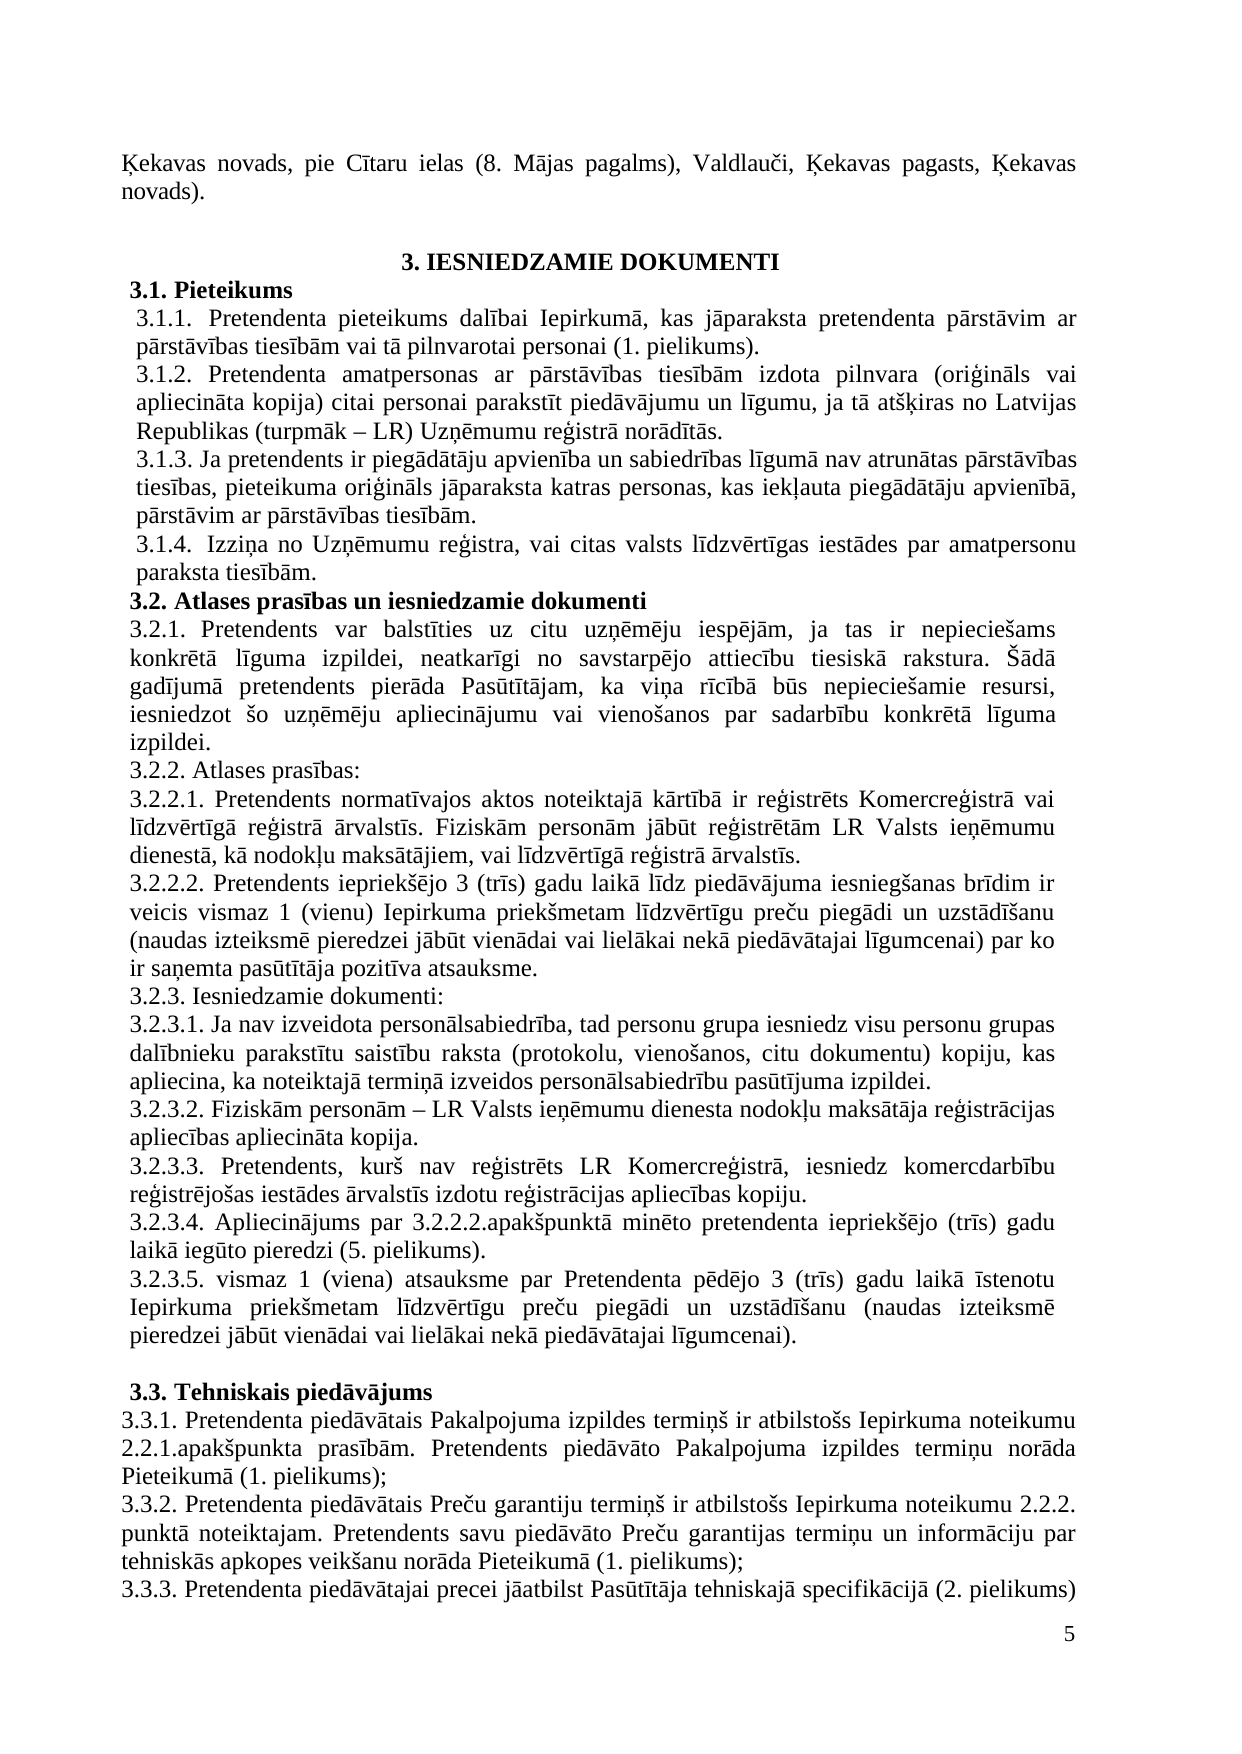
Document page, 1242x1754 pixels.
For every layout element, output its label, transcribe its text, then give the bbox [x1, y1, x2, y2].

text 3.3.2. Pretendenta piedāvātais Preču garantiju termiņš ir atbilstošs Iepirkuma noteikumu 2.2.2. punktā noteiktajam. Pretendents savu piedāvāto Preču garantijas termiņu un informāciju par tehniskās apkopes veikšanu norāda Pieteikumā (1. pielikums); [121, 1490, 1077, 1575]
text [121, 1575, 1077, 1603]
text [121, 148, 1077, 205]
text 3.2.3.3. Pretendents, kurš nav reģistrēts LR Komercreģistrā, iesniedz komercdarbību reģistrējošas iestādes ārvalstīs izdotu reģistrācijas apliecības kopiju. [129, 1152, 1056, 1208]
text 3.2.2.2. Pretendents iepriekšējo 3 (trīs) gadu laikā līdz piedāvājuma iesniegšanas brīdim ir veicis vismaz 1 (vienu) Iepirkuma priekšmetam līdzvērtīgu preču piegādi un uzstādīšanu (naudas izteiksmē pieredzei jābūt vienādai vai lielākai nekā piedāvātajai līgumcenai) par ko ir saņemta pasūtītāja pozitīva atsauksme. [129, 869, 1056, 982]
text 3.2.3.5. vismaz 1 (viena) atsauksme par Pretendenta pēdējo 3 (trīs) gadu laikā īstenotu Iepirkuma priekšmetam līdzvērtīgu preču piegādi un uzstādīšanu (naudas izteiksmē pieredzei jābūt vienādai vai lielākai nekā piedāvātajai līgumcenai). [129, 1264, 1056, 1349]
text 3.2.2.1. Pretendents normatīvajos aktos noteiktajā kārtībā ir reģistrēts Komercreģistrā vai līdzvērtīgā reģistrā ārvalstīs. Fiziskām personām jābūt reģistrētām LR Valsts ieņēmumu dienestā, kā nodokļu maksātājiem, vai līdzvērtīgā reģistrā ārvalstīs. [129, 784, 1056, 869]
text 3.2.3.1. Ja nav izveidota personālsabiedrība, tad personu grupa iesniedz visu personu grupas dalībnieku parakstītu saistību raksta (protokolu, vienošanos, citu dokumentu) kopiju, kas apliecina, ka noteiktajā termiņā izveidos personālsabiedrību pasūtījuma izpildei. [129, 1010, 1056, 1095]
text 3.2. Atlases prasības un iesniedzamie dokumenti [129, 586, 1074, 615]
text 3.2.3. Iesniedzamie dokumenti: [129, 982, 1056, 1010]
text 3.3. Tehniskais piedāvājums [129, 1377, 1077, 1406]
text 3.2.3.4. Apliecinājums par 3.2.2.2.apakšpunktā minēto pretendenta iepriekšējo (trīs) gadu laikā iegūto pieredzi (5. pielikums). [129, 1208, 1056, 1264]
text 3. IESNIEDZAMIE DOKUMENTI [106, 247, 1074, 275]
text 3.1.2. Pretendenta amatpersonas ar pārstāvības tiesībām izdota pilnvara (oriģināls vai apliecināta kopija) citai personai parakstīt piedāvājumu un līgumu, ja tā atšķiras no Latvijas Republikas (turpmāk – LR) Uzņēmumu reģistrā norādītās. [136, 360, 1077, 445]
text 3.1.1. Pretendenta pieteikums dalībai Iepirkumā, kas jāparaksta pretendenta pārstāvim ar pārstāvības tiesībām vai tā pilnvarotai personai (1. pielikums). [136, 304, 1077, 360]
text 3.2.2. Atlases prasības: [129, 756, 1056, 784]
text 3.2.3.2. Fiziskām personām – LR Valsts ieņēmumu dienesta nodokļu maksātāja reģistrācijas apliecības apliecināta kopija. [129, 1095, 1056, 1152]
text 3.2.1. Pretendents var balstīties uz citu uzņēmēju iespējām, ja tas ir nepieciešams konkrētā līguma izpildei, neatkarīgi no savstarpējo attiecību tiesiskā rakstura. Šādā gadījumā pretendents pierāda Pasūtītājam, ka viņa rīcībā būs nepieciešamie resursi, iesniedzot šo uzņēmēju apliecinājumu vai vienošanos par sadarbību konkrētā līguma izpildei. [129, 615, 1056, 756]
text 3.1.3. Ja pretendents ir piegādātāju apvienība un sabiedrības līgumā nav atrunātas pārstāvības tiesības, pieteikuma oriģināls jāparaksta katras personas, kas iekļauta piegādātāju apvienībā, pārstāvim ar pārstāvības tiesībām. [136, 445, 1077, 529]
text 3.1. Pieteikums [129, 275, 1074, 304]
text 3.1.4. Izziņa no Uzņēmumu reģistra, vai citas valsts līdzvērtīgas iestādes par amatpersonu paraksta tiesībām. [136, 529, 1077, 586]
text 3.3.1. Pretendenta piedāvātais Pakalpojuma izpildes termiņš ir atbilstošs Iepirkuma noteikumu 2.2.1.apakšpunkta prasībām. Pretendents piedāvāto Pakalpojuma izpildes termiņu norāda Pieteikumā (1. pielikums); [121, 1406, 1077, 1490]
